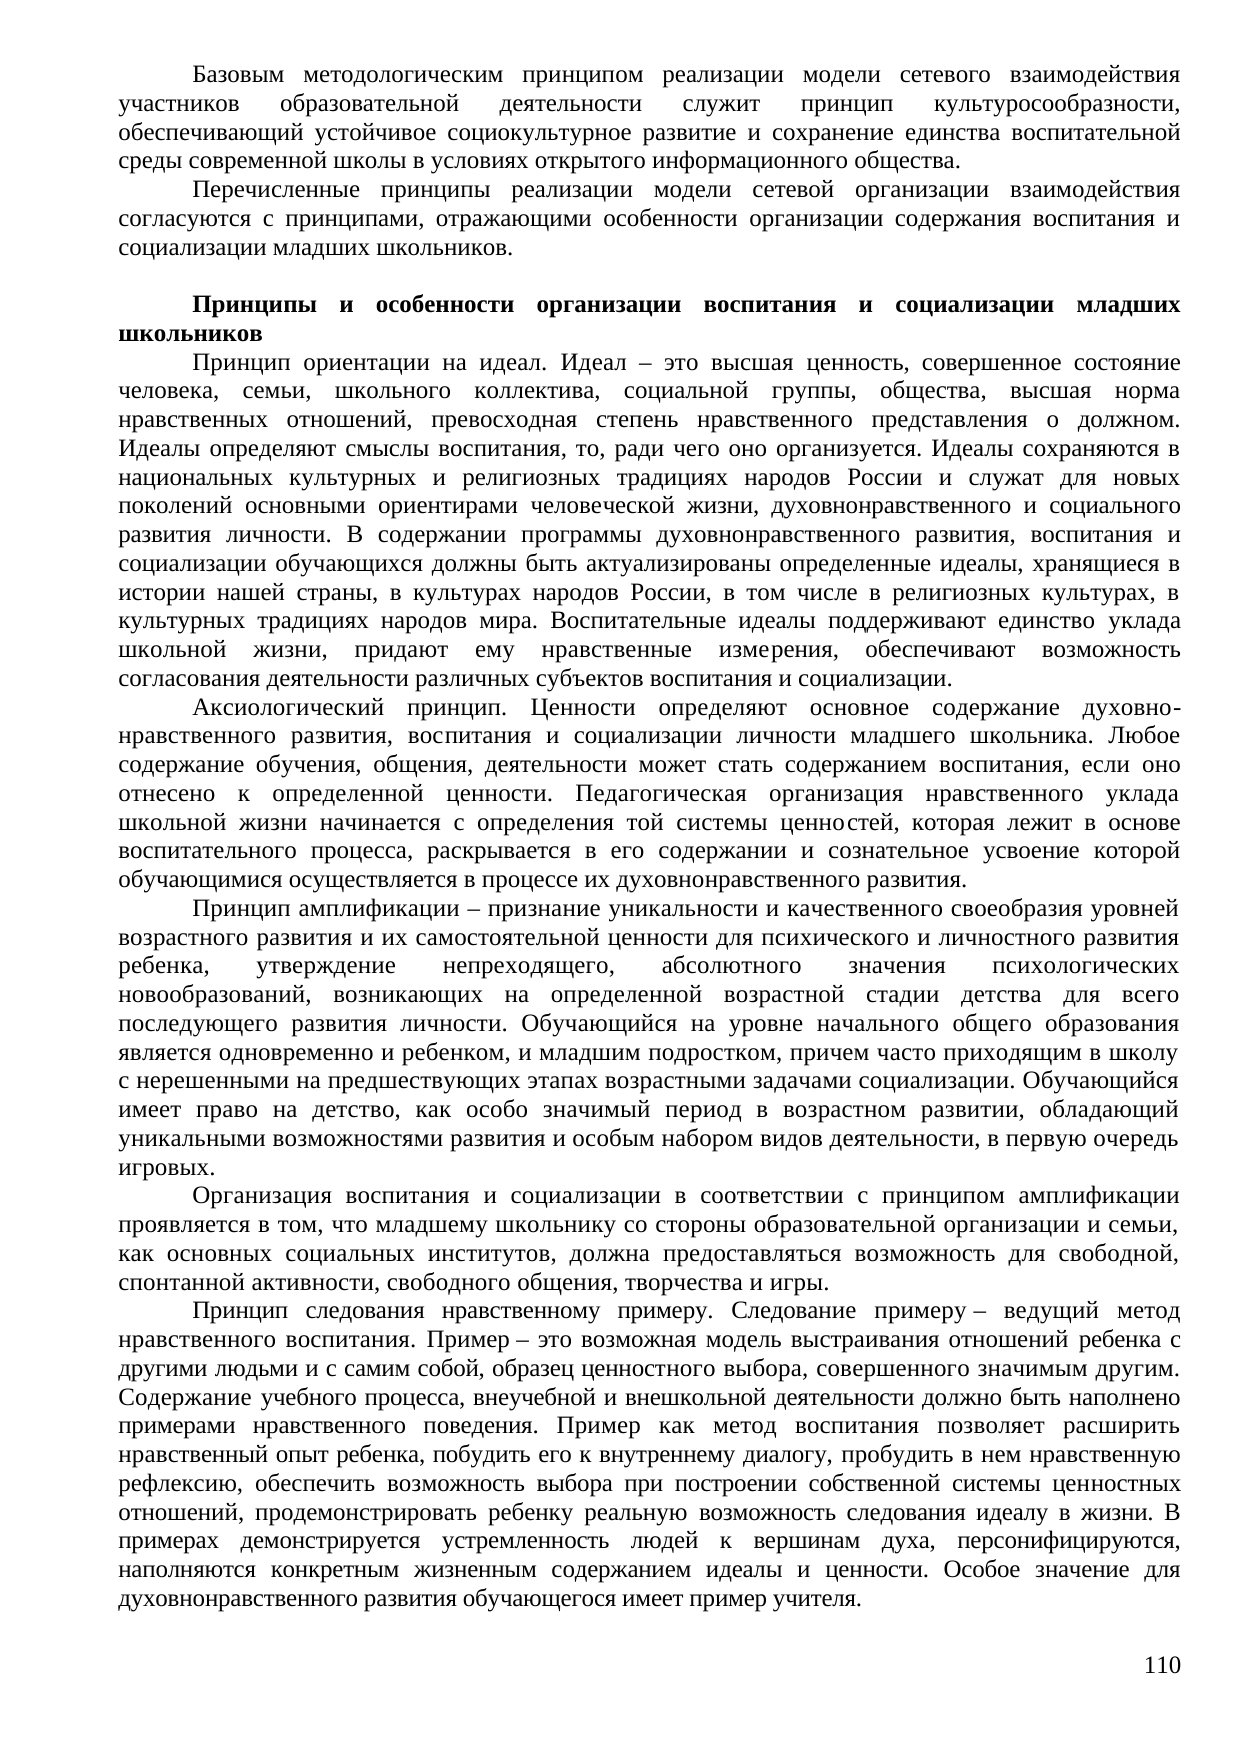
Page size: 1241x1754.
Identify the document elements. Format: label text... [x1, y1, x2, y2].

text Принцип следования нравственному примеру. Следование примеру – ведущий метод нравственного воспитания. Пример – это возможная модель выстраивания отношений ребенка с другими людьми и с самим собой, образец ценностного выбора, совершенного значимым другим. Содержание учебного процесса, внеучебной и внешкольной деятельности должно быть наполнено примерами нравственного поведения. Пример как метод воспитания позволяет расширить нравственный опыт ребенка, побудить его к внутреннему диалогу, пробудить в нем нравственную рефлексию, обеспечить возможность выбора при построении собственной системы ценностных отношений, продемонстрировать ребенку реальную возможность следования идеалу в жизни. В примерах демонстрируется устремленность людей к вершинам духа, персонифицируются, наполняются конкретным жизненным содержанием идеалы и ценности. Особое значение для духовно­нравственного развития обучающегося имеет пример учителя. [118, 1295, 1181, 1612]
text Организация воспитания и социализации в соответствии с принципом амплификации проявляется в том, что младшему школьнику со стороны образовательной организации и семьи, как основных социальных институтов, должна предоставляться возможность для свободной, спонтанной активности, свободного общения, творчества и игры. [118, 1180, 1181, 1295]
text Принцип амплификации – признание уникальности и качественного своеобразия уровней возрастного развития и их самостоятельной ценности для психического и личностного развития ребенка, утверждение непреходящего, абсолютного значения психологических новообразований, возникающих на определенной возрастной стадии детства для всего последующего развития личности. Обучающийся на уровне начального общего образования является одновременно и ребенком, и младшим подростком, причем часто приходящим в школу с нерешенными на предшествующих этапах возрастными задачами социализации. Обучающийся имеет право на детство, как особо значимый период в возрастном развитии, обладающий уникальными возможностями развития и особым набором видов деятельности, в первую очередь игровых. [118, 893, 1181, 1180]
text Аксиологический принцип. Ценности определяют основное содержание духовно­нравственного развития, воспитания и социализации личности младшего школьника. Любое содержание обучения, общения, деятельности может стать содержанием воспитания, если оно отнесено к определенной ценности. Педагогическая организация нравственного уклада школьной жизни начинается с определения той системы ценностей, которая лежит в основе воспитательного процесса, раскрывается в его содержании и сознательное усвоение которой обучающимися осуществляется в процессе их духовно­нравственного развития. [118, 692, 1181, 893]
text Перечисленные принципы реализации модели сетевой организации взаимодействия согласуются с принципами, отражающими особенности организации содержания воспитания и социализации младших школьников. [118, 174, 1181, 260]
text Принципы и особенности организации воспитания и социализации младших школьников [118, 289, 1181, 347]
text Принцип ориентации на идеал. Идеал – это высшая ценность, совершенное состояние человека, семьи, школьного коллектива, социальной группы, общества, высшая норма нравственных отношений, превосходная степень нравственного представления о должном. Идеалы определяют смыслы воспитания, то, ради чего оно организуется. Идеалы сохраняются в национальных культурных и религиозных традициях народов России и служат для новых поколений основными ориентирами человеческой жизни, духовно­нравственного и социального развития личности. В содержании программы духовно­нравственного развития, воспитания и социализации обучающихся должны быть актуализированы определенные идеалы, хранящиеся в истории нашей страны, в культурах народов России, в том числе в религиозных культурах, в культурных традициях народов мира. Воспитательные идеалы поддерживают единство уклада школьной жизни, придают ему нравственные измерения, обеспечивают возможность согласования деятельности различных субъектов воспитания и социализации. [118, 347, 1181, 692]
text Базовым методологическим принципом реализации модели сетевого взаимодействия участников образовательной деятельности служит принцип культуросообразности, обеспечивающий устойчивое социокультурное развитие и сохранение единства воспитательной среды современной школы в условиях открытого информационного общества. [118, 59, 1181, 174]
